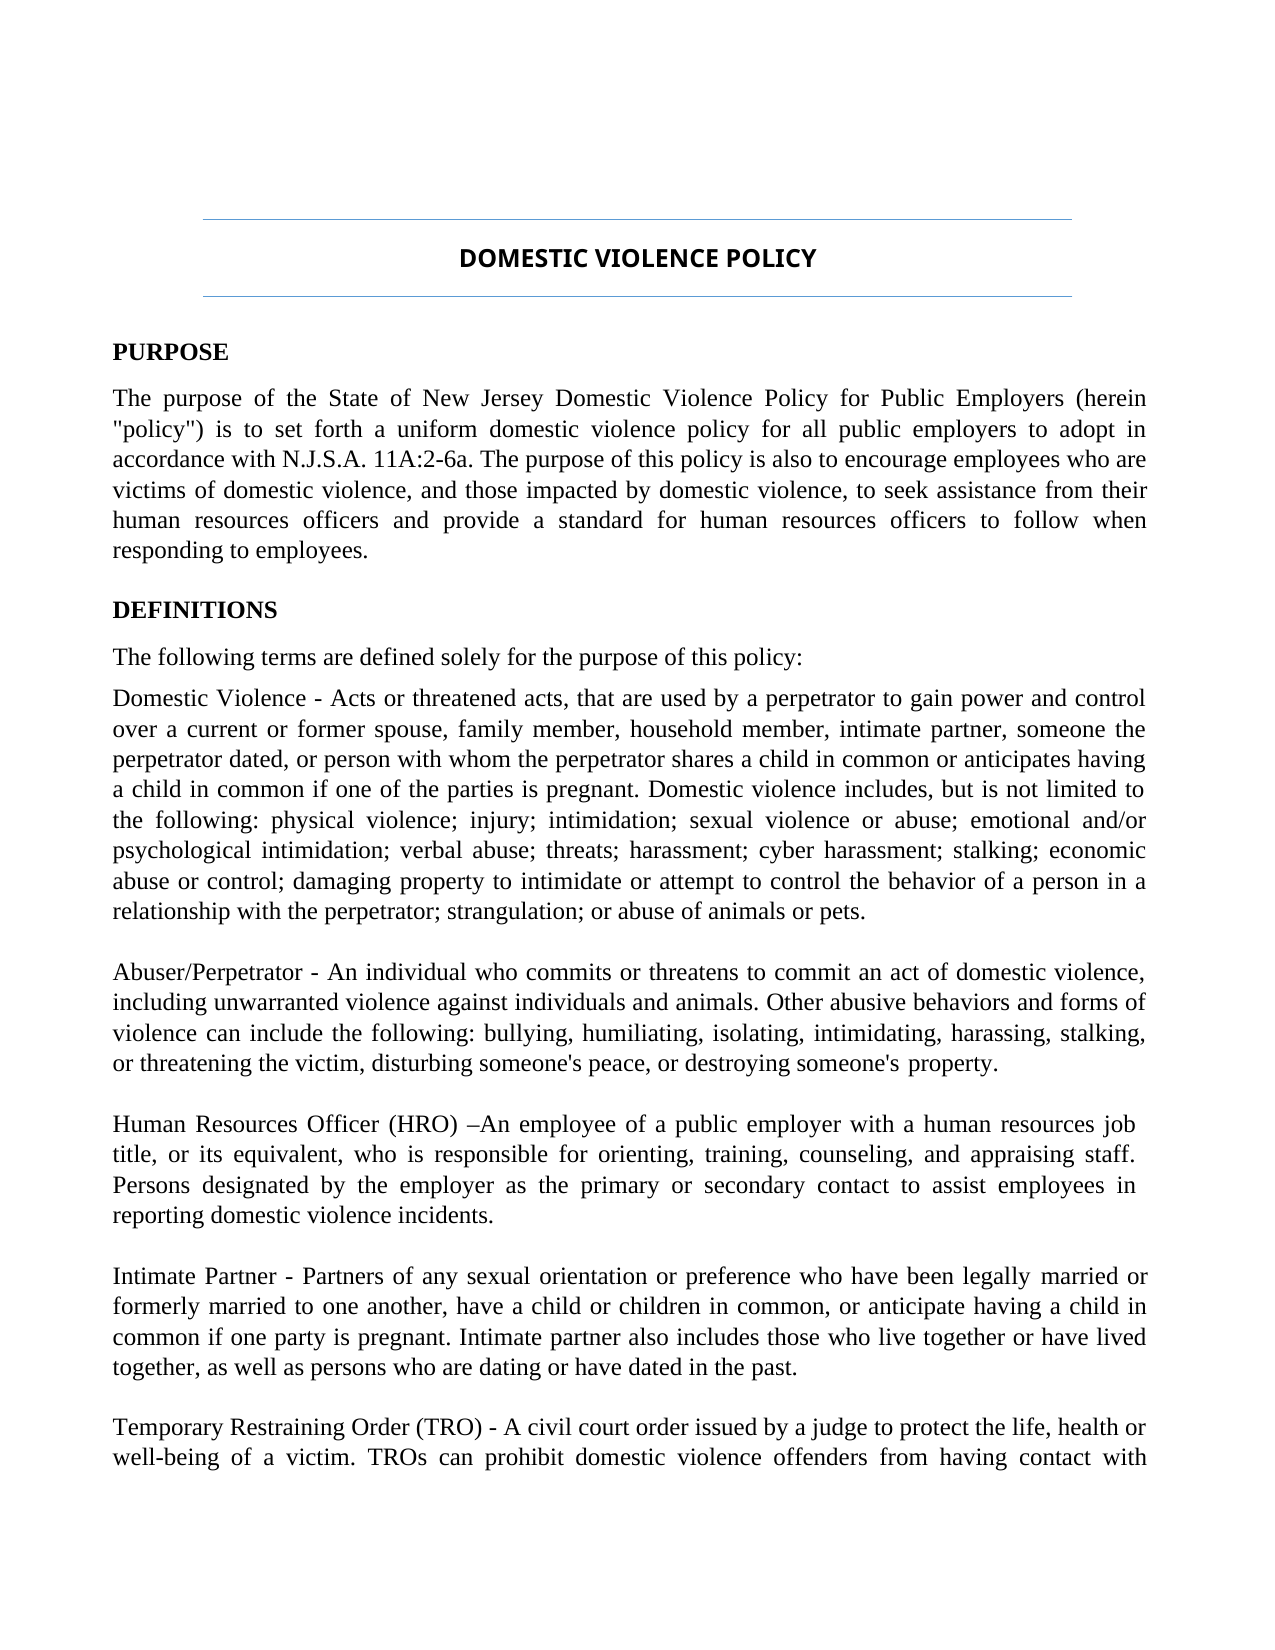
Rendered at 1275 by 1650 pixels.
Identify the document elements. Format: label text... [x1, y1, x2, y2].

text PURPOSE [112, 337, 1162, 366]
text Abuser/Perpetrator - An individual who commits or threatens to commit an act of domestic violence, including unwarranted violence against individuals and animals. Other abusive behaviors and forms of violence can include the following: bullying, humiliating, isolating, intimidating, harassing, stalking, or threatening the victim, disturbing someone's peace, or destroying someone's property. [112, 957, 1147, 1077]
text Domestic Violence - Acts or threatened acts, that are used by a perpetrator to gain power and control over a current or former spouse, family member, household member, intimate partner, someone the perpetrator dated, or person with whom the perpetrator shares a child in common or anticipates having a child in common if one of the parties is pregnant. Domestic violence includes, but is not limited to the following: physical violence; injury; intimidation; sexual violence or abuse; emotional and/or psychological intimidation; verbal abuse; threats; harassment; cyber harassment; stalking; economic abuse or control; damaging property to intimidate or attempt to control the behavior of a person in a relationship with the perpetrator; strangulation; or abuse of animals or pets. [112, 683, 1147, 925]
subtitle DOMESTIC VIOLENCE POLICY [202, 220, 1072, 297]
text Human Resources Officer (HRO) –An employee of a public employer with a human resources job title, or its equivalent, who is responsible for orienting, training, counseling, and appraising staff. Persons designated by the employer as the primary or secondary contact to assist employees in reporting domestic violence incidents. [112, 1109, 1137, 1229]
text Intimate Partner - Partners of any sexual orientation or preference who have been legally married or formerly married to one another, have a child or children in common, or anticipate having a child in common if one party is pregnant. Intimate partner also includes those who live together or have lived together, as well as persons who are dating or have dated in the past. [112, 1261, 1148, 1381]
text The purpose of the State of New Jersey Domestic Violence Policy for Public Employers (herein "policy") is to set forth a uniform domestic violence policy for all public employers to adopt in accordance with N.J.S.A. 11A:2-6a. The purpose of this policy is also to encourage employees who are victims of domestic violence, and those impacted by domestic violence, to seek assistance from their human resources officers and provide a standard for human resources officers to follow when responding to employees. [112, 383, 1148, 564]
text DEFINITIONS [112, 595, 1162, 623]
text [112, 1412, 1148, 1471]
text The following terms are defined solely for the purpose of this policy: [112, 642, 1162, 671]
